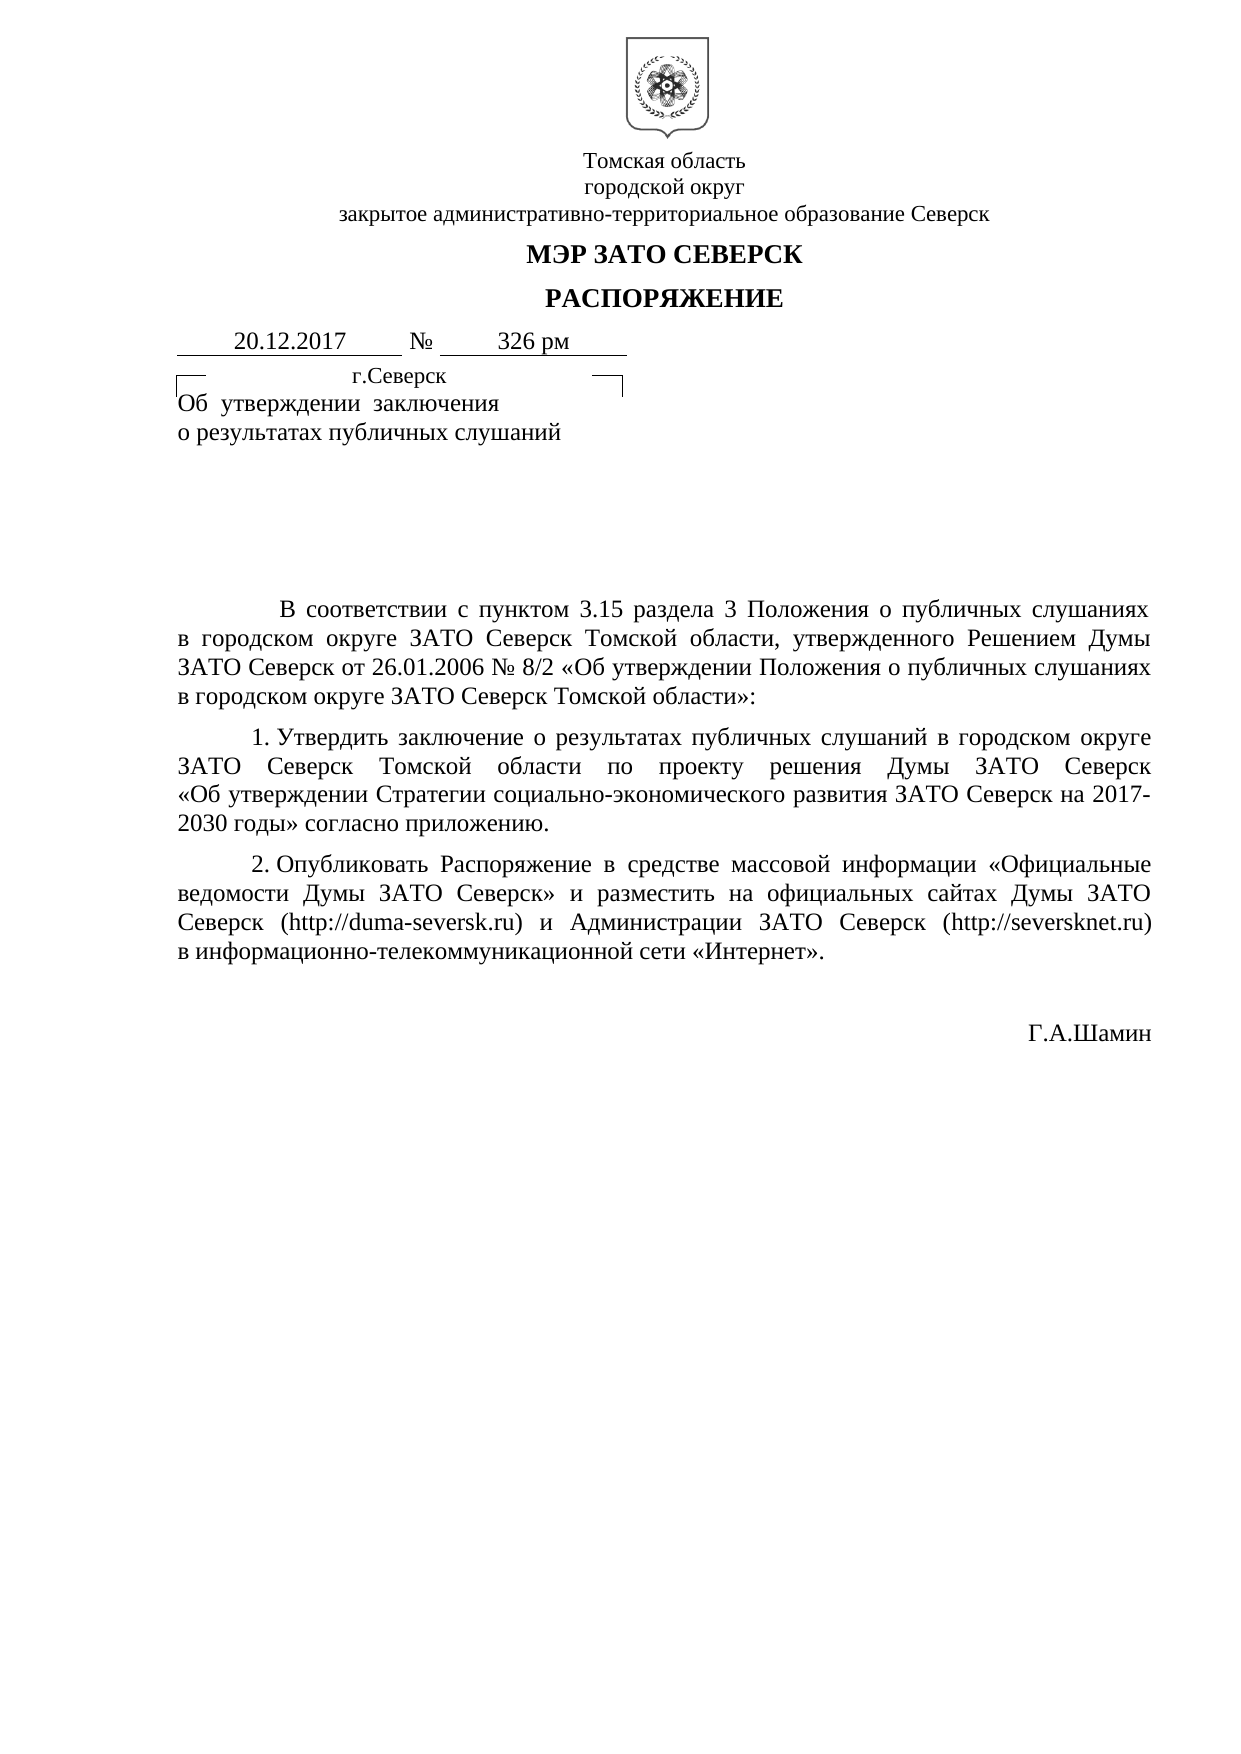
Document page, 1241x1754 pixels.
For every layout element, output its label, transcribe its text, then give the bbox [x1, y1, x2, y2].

text Г.А.Шамин [177, 1018, 1152, 1047]
text Об утверждении заключения [177, 388, 1152, 417]
table_header 326 рм [440, 313, 627, 354]
text 1. Утвердить заключение о результатах публичных слушаний в городском округе ЗАТО Северск Томской области по проекту решения Думы ЗАТО Северск «Об утверждении Стратегии социально-экономического развития ЗАТО Северск на 2017-2030 годы» согласно приложению. [177, 722, 1152, 837]
table_header 20.12.2017 [177, 313, 402, 354]
text о результатах публичных слушаний [177, 417, 1152, 446]
table_header № [402, 313, 440, 354]
picture [625, 35, 712, 142]
subtitle В соответствии с пунктом 3.15 раздела 3 Положения о публичных слушаниях в городском округе ЗАТО Северск Томской области, утвержденного Решением Думы ЗАТО Северск от 26.01.2006 № 8/2 «Об утверждении Положения о публичных слушаниях в городском округе ЗАТО Северск Томской области»: [177, 594, 1152, 709]
text г.Северск [183, 362, 587, 388]
text 2. Опубликовать Распоряжение в средстве массовой информации «Официальные ведомости Думы ЗАТО Северск» и разместить на официальных сайтах Думы ЗАТО Северск (http://duma-seversk.ru) и Администрации ЗАТО Северск (http://seversknet.ru) в информационно-телекоммуникационной сети «Интернет». [177, 849, 1152, 964]
